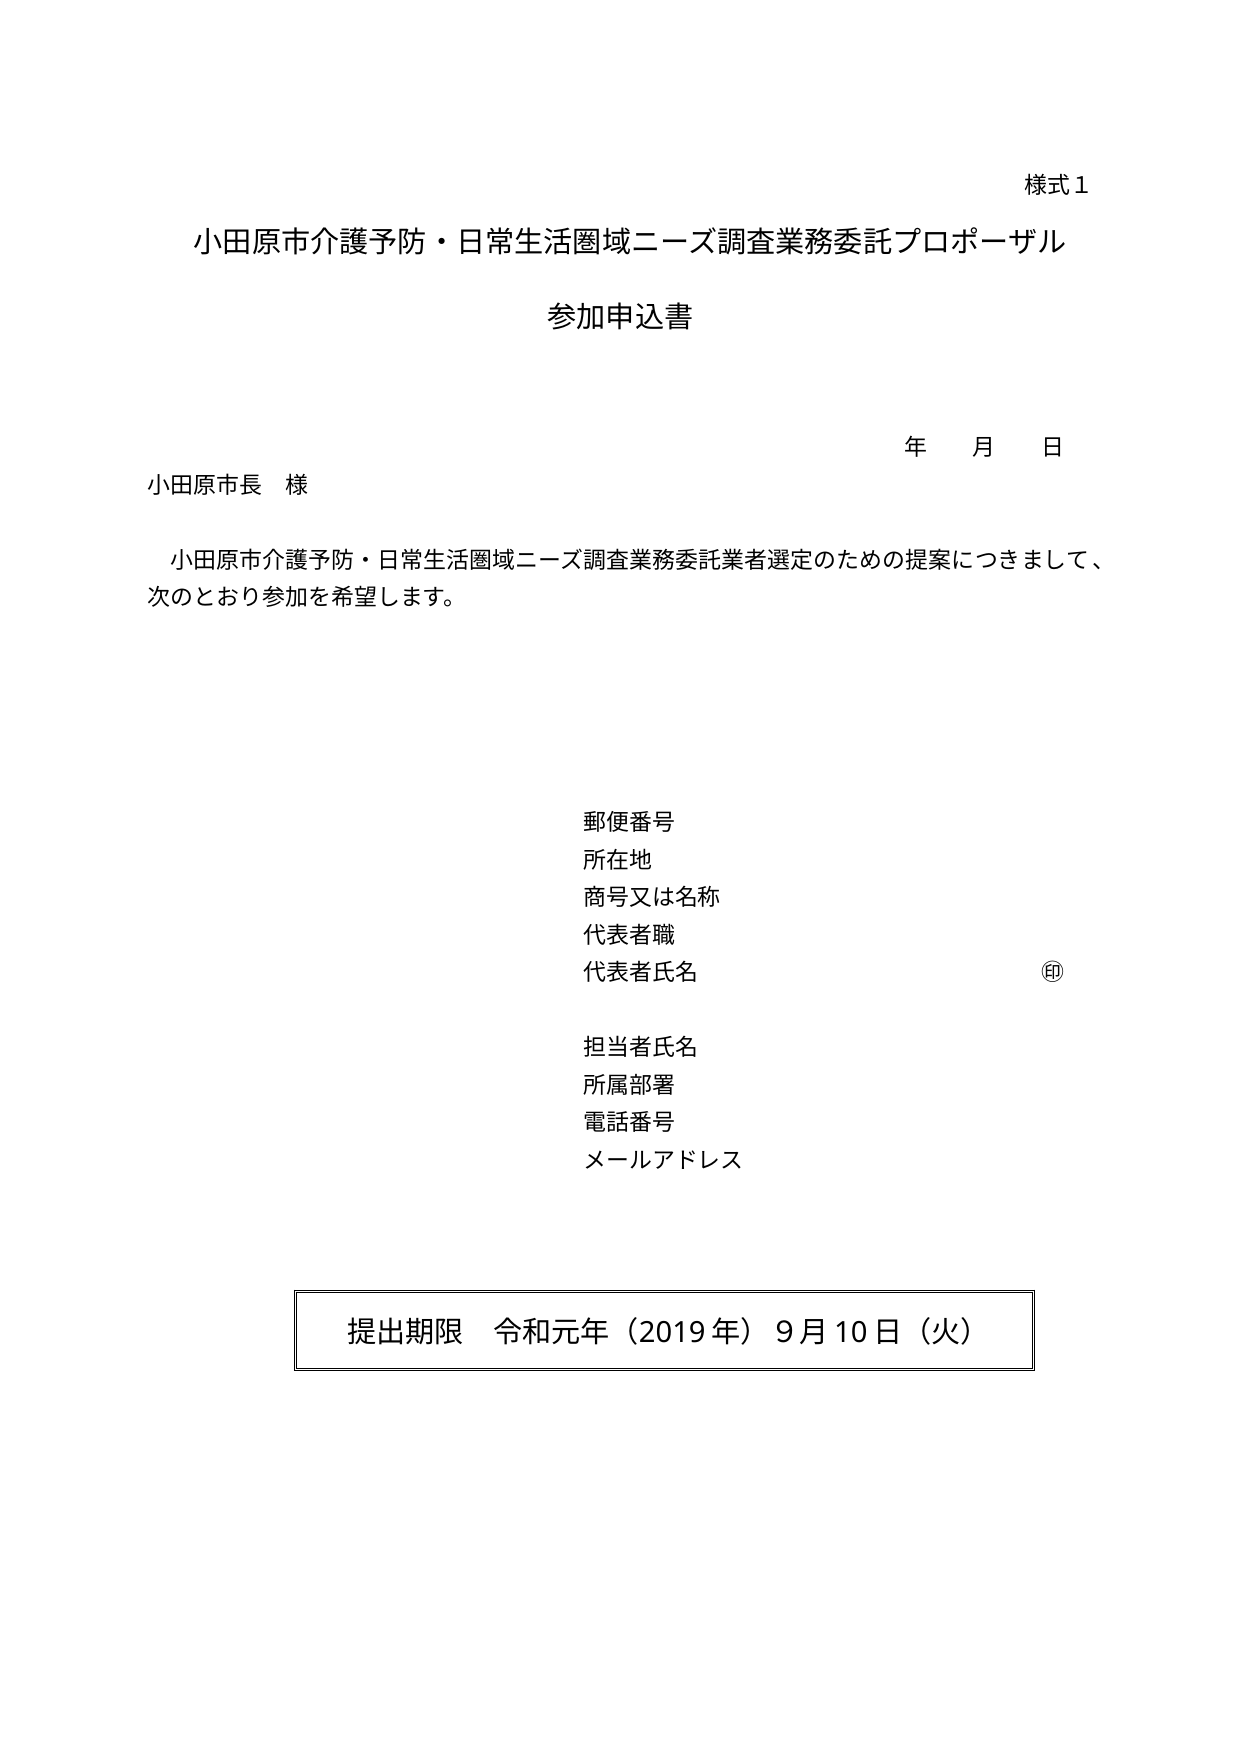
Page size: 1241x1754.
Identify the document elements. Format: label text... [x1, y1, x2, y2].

text 郵便番号 [148, 802, 1092, 839]
text 所在地 [148, 839, 1092, 877]
text 小田原市長 様 [148, 464, 1092, 502]
text 参加申込書 [148, 277, 1092, 352]
text 年 月 日 [148, 427, 1092, 464]
text 所属部署 [148, 1064, 1092, 1102]
text 電話番号 [148, 1102, 1092, 1139]
text 商号又は名称 [148, 877, 1092, 914]
text 様式１ [148, 164, 1092, 202]
table_header 提出期限 令和元年（2019年）９月10日（火） [297, 1293, 1032, 1368]
text 小田原市介護予防・日常生活圏域ニーズ調査業務委託プロポーザル [148, 202, 1092, 277]
text メールアドレス [148, 1139, 1092, 1177]
text 担当者氏名 [148, 1027, 1092, 1064]
text 代表者氏名 ㊞ [148, 952, 1092, 989]
text 小田原市介護予防・日常生活圏域ニーズ調査業務委託業者選定のための提案につきまして、次のとおり参加を希望します。 [148, 539, 1092, 614]
text 代表者職 [148, 914, 1092, 952]
